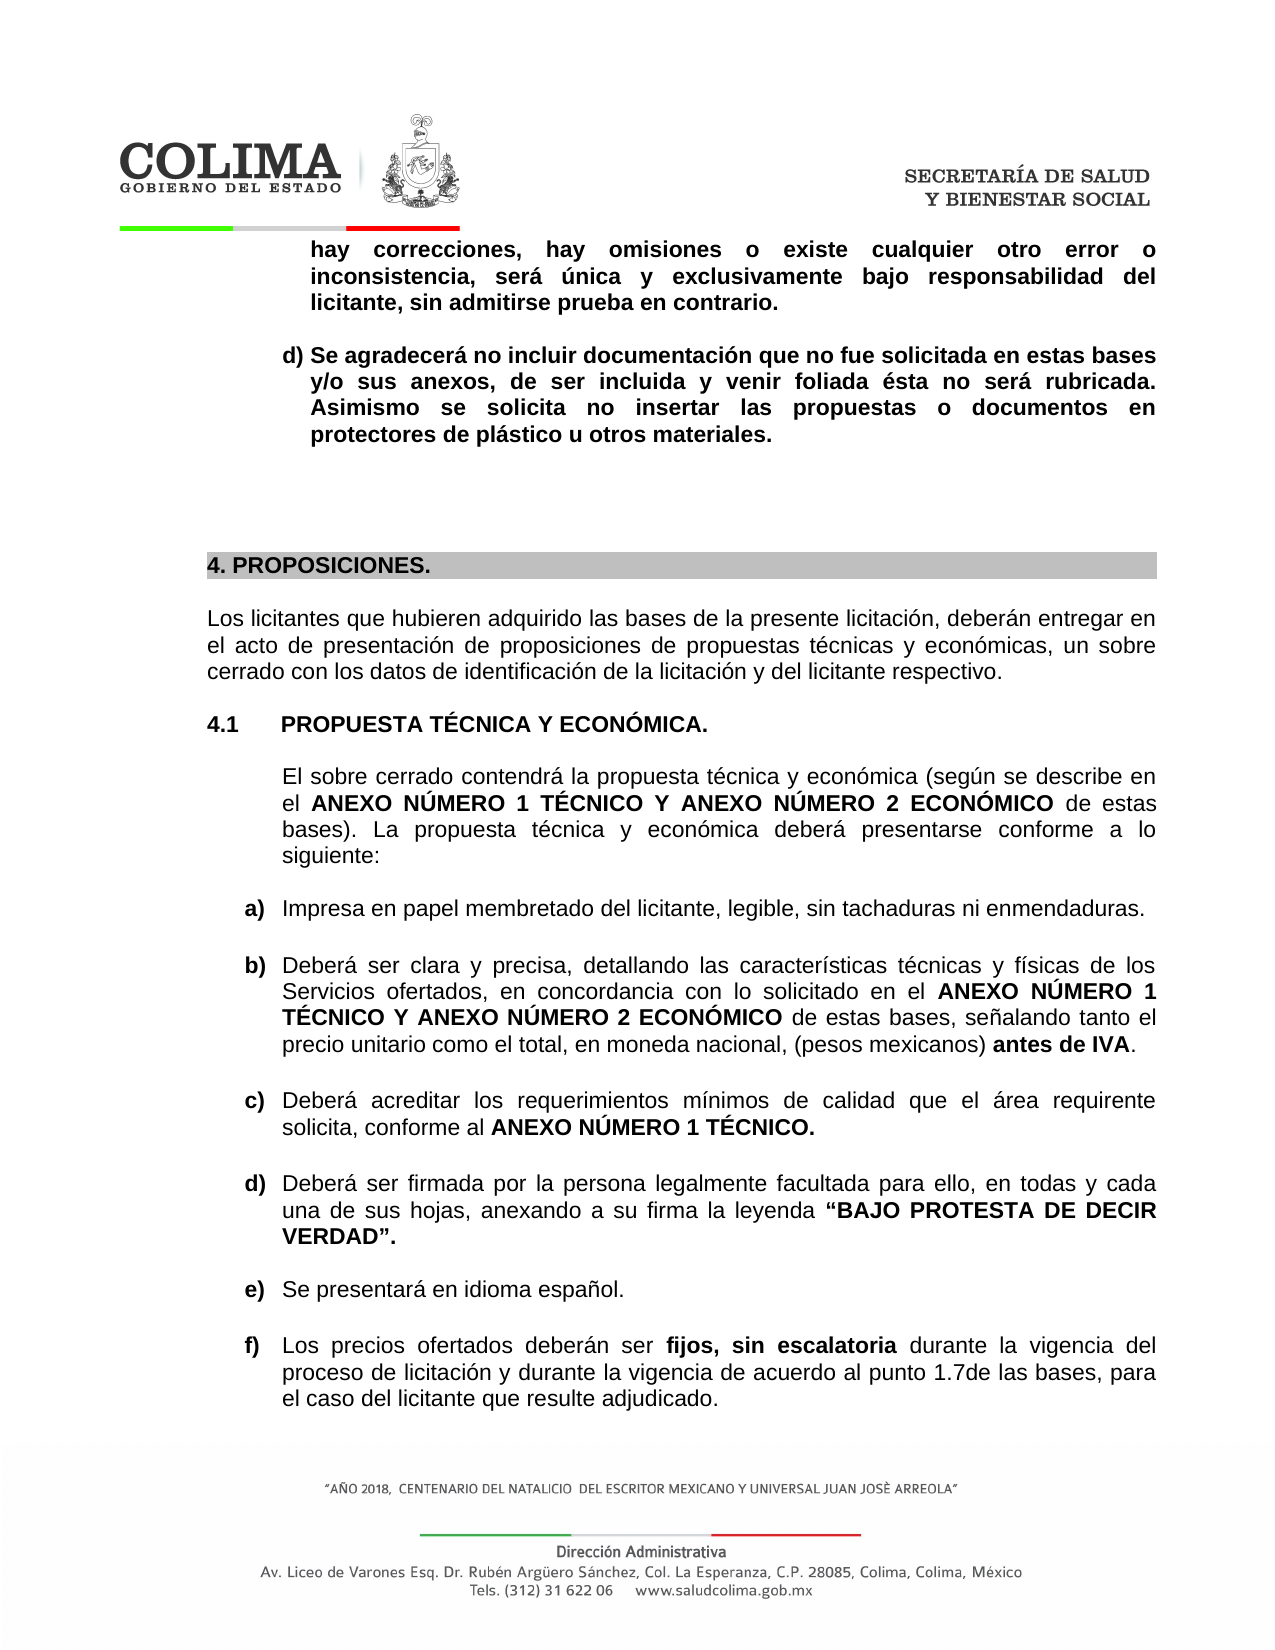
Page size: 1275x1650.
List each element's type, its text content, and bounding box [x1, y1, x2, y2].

list Los precios ofertados deberán ser fijos, sin escalatoria durante la vigencia del proceso de licitación y durante la vigencia de acuerdo al punto 1.7de las bases, para el caso del licitante que resulte adjudicado. [244, 1332, 1157, 1411]
list Se presentará en idioma español. [244, 1276, 1157, 1302]
picture [3, 29, 1267, 255]
text d) Se agradecerá no incluir documentación que no fue solicitada en estas bases y/o sus anexos, de ser incluida y venir foliada ésta no será rubricada. Asimismo se solicita no insertar las propuestas o documentos en protectores de plástico u otros materiales. [282, 342, 1157, 447]
text 4.1 PROPUESTA TÉCNICA Y ECONÓMICA. [207, 711, 1157, 737]
text El sobre cerrado contendrá la propuesta técnica y económica (según se describe en el ANEXO NÚMERO 1 TÉCNICO Y ANEXO NÚMERO 2 ECONÓMICO de estas bases). La propuesta técnica y económica deberá presentarse conforme a lo siguiente: [282, 763, 1157, 869]
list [273, 236, 1157, 315]
picture [1, 1443, 1275, 1650]
list Deberá ser clara y precisa, detallando las características técnicas y físicas de los Servicios ofertados, en concordancia con lo solicitado en el ANEXO NÚMERO 1 TÉCNICO Y ANEXO NÚMERO 2 ECONÓMICO de estas bases, señalando tanto el precio unitario como el total, en moneda nacional, (pesos mexicanos) antes de IVA. [244, 952, 1157, 1057]
list Impresa en papel membretado del licitante, legible, sin tachaduras ni enmendaduras. [244, 895, 1157, 921]
text Los licitantes que hubieren adquirido las bases de la presente licitación, deberán entregar en el acto de presentación de proposiciones de propuestas técnicas y económicas, un sobre cerrado con los datos de identificación de la licitación y del licitante respectivo. [207, 605, 1157, 684]
list Deberá ser firmada por la persona legalmente facultada para ello, en todas y cada una de sus hojas, anexando a su firma la leyenda “BAJO PROTESTA DE DECIR VERDAD”. [244, 1170, 1157, 1249]
list Deberá acreditar los requerimientos mínimos de calidad que el área requirente solicita, conforme al ANEXO NÚMERO 1 TÉCNICO. [244, 1087, 1157, 1140]
text 4. PROPOSICIONES. [207, 552, 1157, 579]
